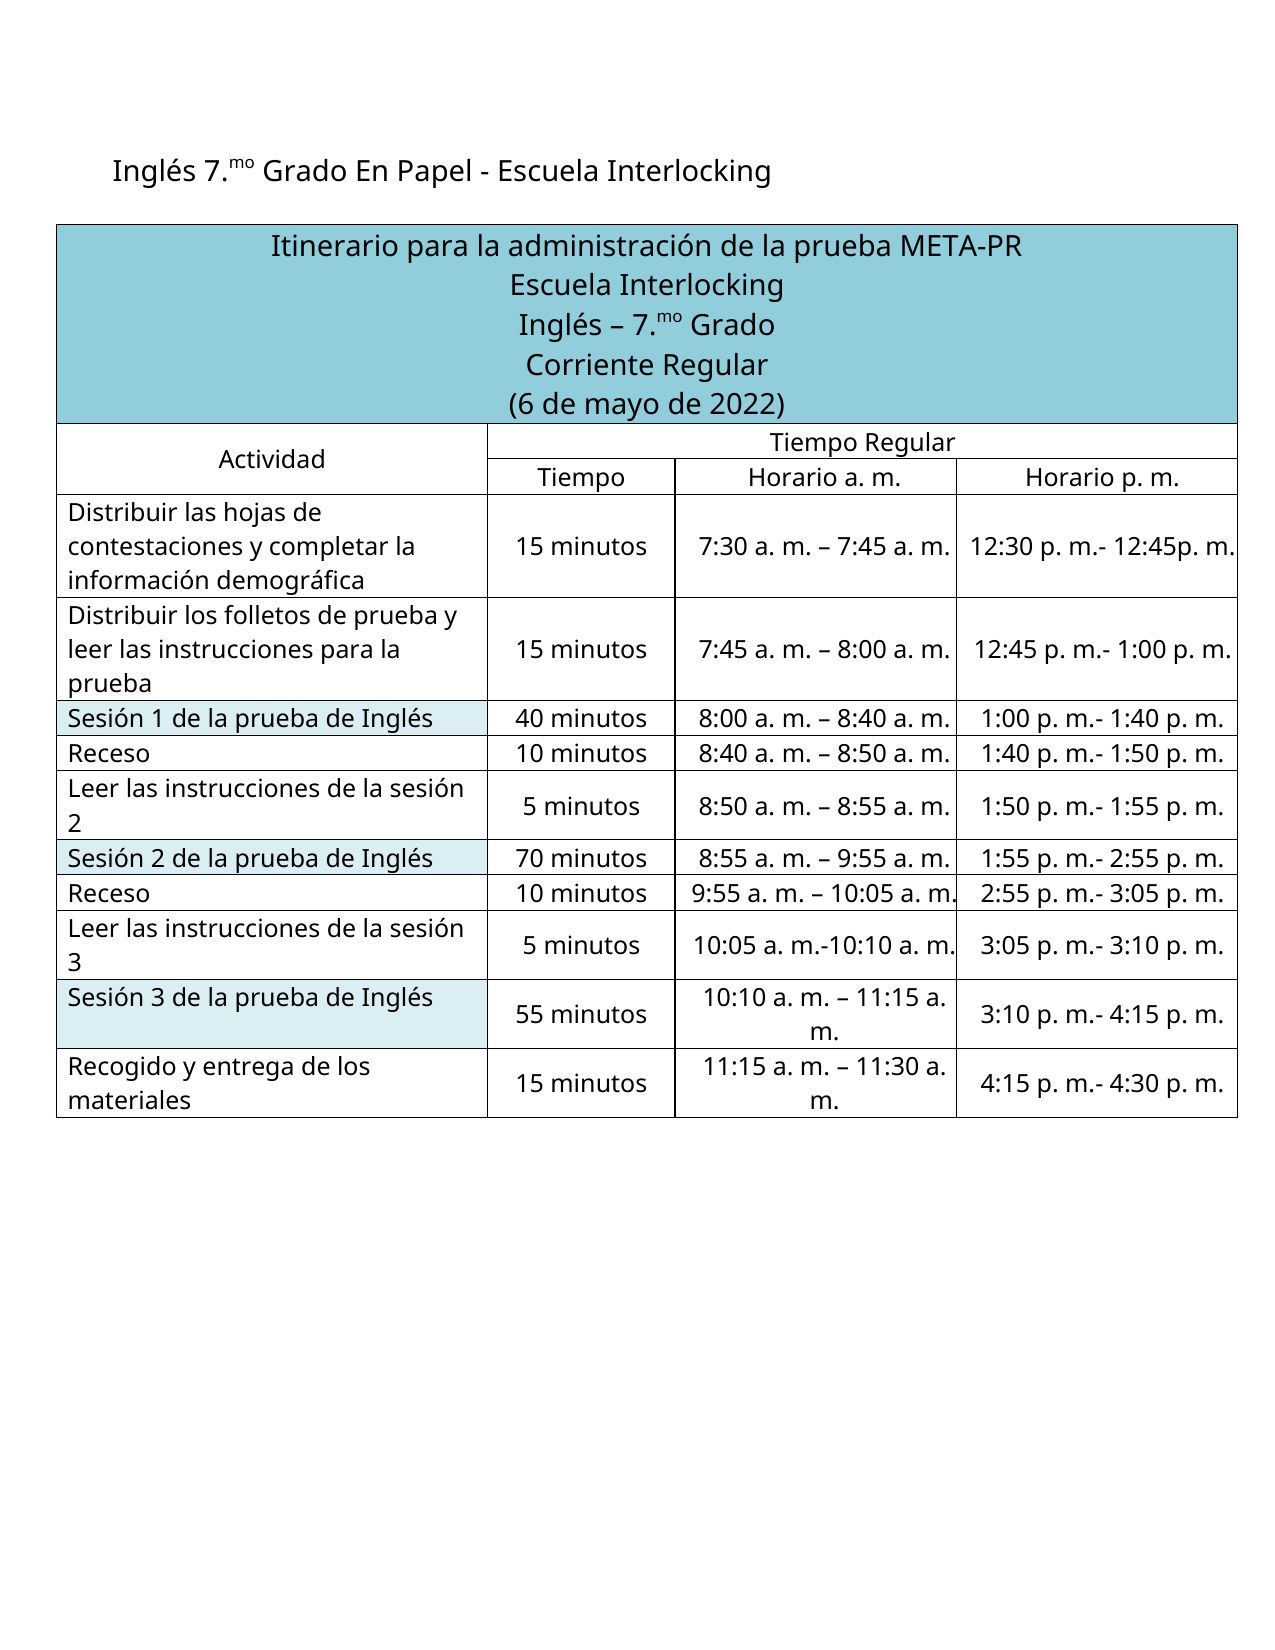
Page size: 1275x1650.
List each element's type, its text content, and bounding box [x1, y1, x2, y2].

table_cell Leer las instrucciones de la sesión 2 [57, 771, 487, 839]
table_cell 10 minutos [488, 875, 674, 909]
table_cell 12:30 p. m.- 12:45p. m. [957, 495, 1237, 597]
table_cell 8:00 a. m. – 8:40 a. m. [676, 701, 956, 735]
table_cell Receso [57, 736, 487, 770]
table_cell 10:10 a. m. – 11:15 a. m. [676, 980, 956, 1048]
table_cell Sesión 3 de la prueba de Inglés [57, 980, 487, 1048]
table_cell 9:55 a. m. – 10:05 a. m. [676, 875, 956, 909]
table_cell Tiempo [488, 459, 674, 493]
table_cell 15 minutos [488, 1049, 674, 1117]
table_cell 1:55 p. m.- 2:55 p. m. [957, 840, 1237, 874]
table_cell 1:00 p. m.- 1:40 p. m. [957, 701, 1237, 735]
table_cell Distribuir los folletos de prueba y leer las instrucciones para la prueba [57, 598, 487, 700]
table_cell 8:40 a. m. – 8:50 a. m. [676, 736, 956, 770]
table_cell 10:05 a. m.-10:10 a. m. [676, 911, 956, 979]
table_cell Tiempo Regular [488, 424, 1237, 458]
table_cell Sesión 1 de la prueba de Inglés [57, 701, 487, 735]
table_cell 15 minutos [488, 598, 674, 700]
table_cell 3:10 p. m.- 4:15 p. m. [957, 980, 1237, 1048]
table_cell 70 minutos [488, 840, 674, 874]
table_cell 12:45 p. m.- 1:00 p. m. [957, 598, 1237, 700]
table_cell 3:05 p. m.- 3:10 p. m. [957, 911, 1237, 979]
table_cell 5 minutos [488, 771, 674, 839]
table_cell 7:45 a. m. – 8:00 a. m. [676, 598, 956, 700]
table_cell 1:50 p. m.- 1:55 p. m. [957, 771, 1237, 839]
table_cell Leer las instrucciones de la sesión 3 [57, 911, 487, 979]
table_cell Distribuir las hojas de contestaciones y completar la información demográfica [57, 495, 487, 597]
table_cell 2:55 p. m.- 3:05 p. m. [957, 875, 1237, 909]
table_cell Horario a. m. [676, 459, 956, 493]
table_cell Recogido y entrega de los materiales [57, 1049, 487, 1117]
table_cell 8:50 a. m. – 8:55 a. m. [676, 771, 956, 839]
table_cell 55 minutos [488, 980, 674, 1048]
table_cell Actividad [57, 424, 487, 493]
table_cell 40 minutos [488, 701, 674, 735]
table_cell Sesión 2 de la prueba de Inglés [57, 840, 487, 874]
table_cell 7:30 a. m. – 7:45 a. m. [676, 495, 956, 597]
table_cell 11:15 a. m. – 11:30 a. m. [676, 1049, 956, 1117]
table_cell 1:40 p. m.- 1:50 p. m. [957, 736, 1237, 770]
table_cell 15 minutos [488, 495, 674, 597]
table_cell 4:15 p. m.- 4:30 p. m. [957, 1049, 1237, 1117]
table_cell 8:55 a. m. – 9:55 a. m. [676, 840, 956, 874]
table_cell 5 minutos [488, 911, 674, 979]
table_cell Horario p. m. [957, 459, 1237, 493]
table_header Itinerario para la administración de la prueba META-PR Escuela Interlocking Inglés – 7.mo Grado Corriente Regular (6 de mayo de 2022) [57, 225, 1237, 423]
table_cell Receso [57, 875, 487, 909]
text Inglés 7.mo Grado En Papel - Escuela Interlocking [112, 150, 1162, 190]
table_cell 10 minutos [488, 736, 674, 770]
